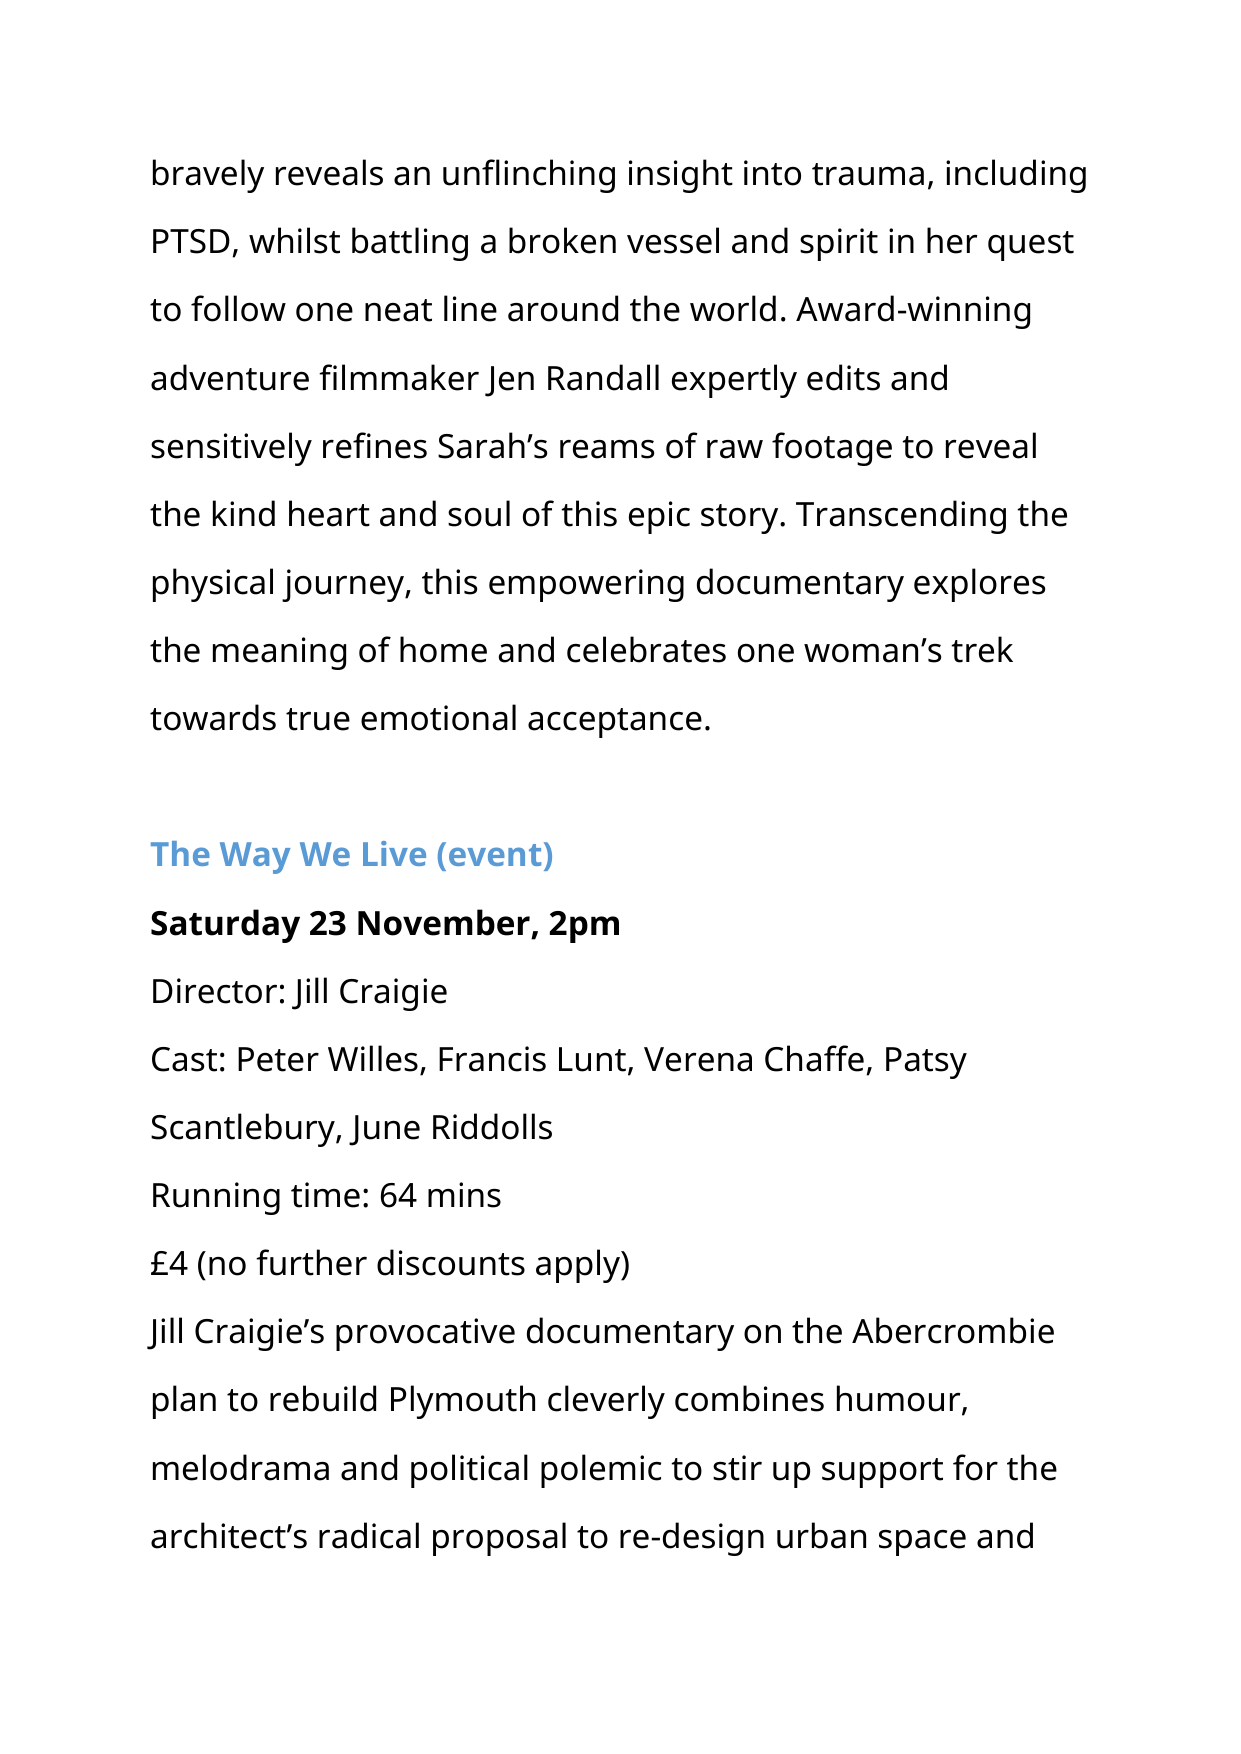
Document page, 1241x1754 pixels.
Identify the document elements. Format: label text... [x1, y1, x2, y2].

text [150, 1308, 1090, 1558]
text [150, 150, 1090, 740]
text Saturday 23 November, 2pm Director: Jill Craigie Cast: Peter Willes, Francis Lunt, Verena Chaffe, Patsy Scantlebury, June Riddolls Running time: 64 mins £4 (no further discounts apply) [150, 899, 1090, 1285]
text The Way We Live (event) [150, 831, 1090, 877]
